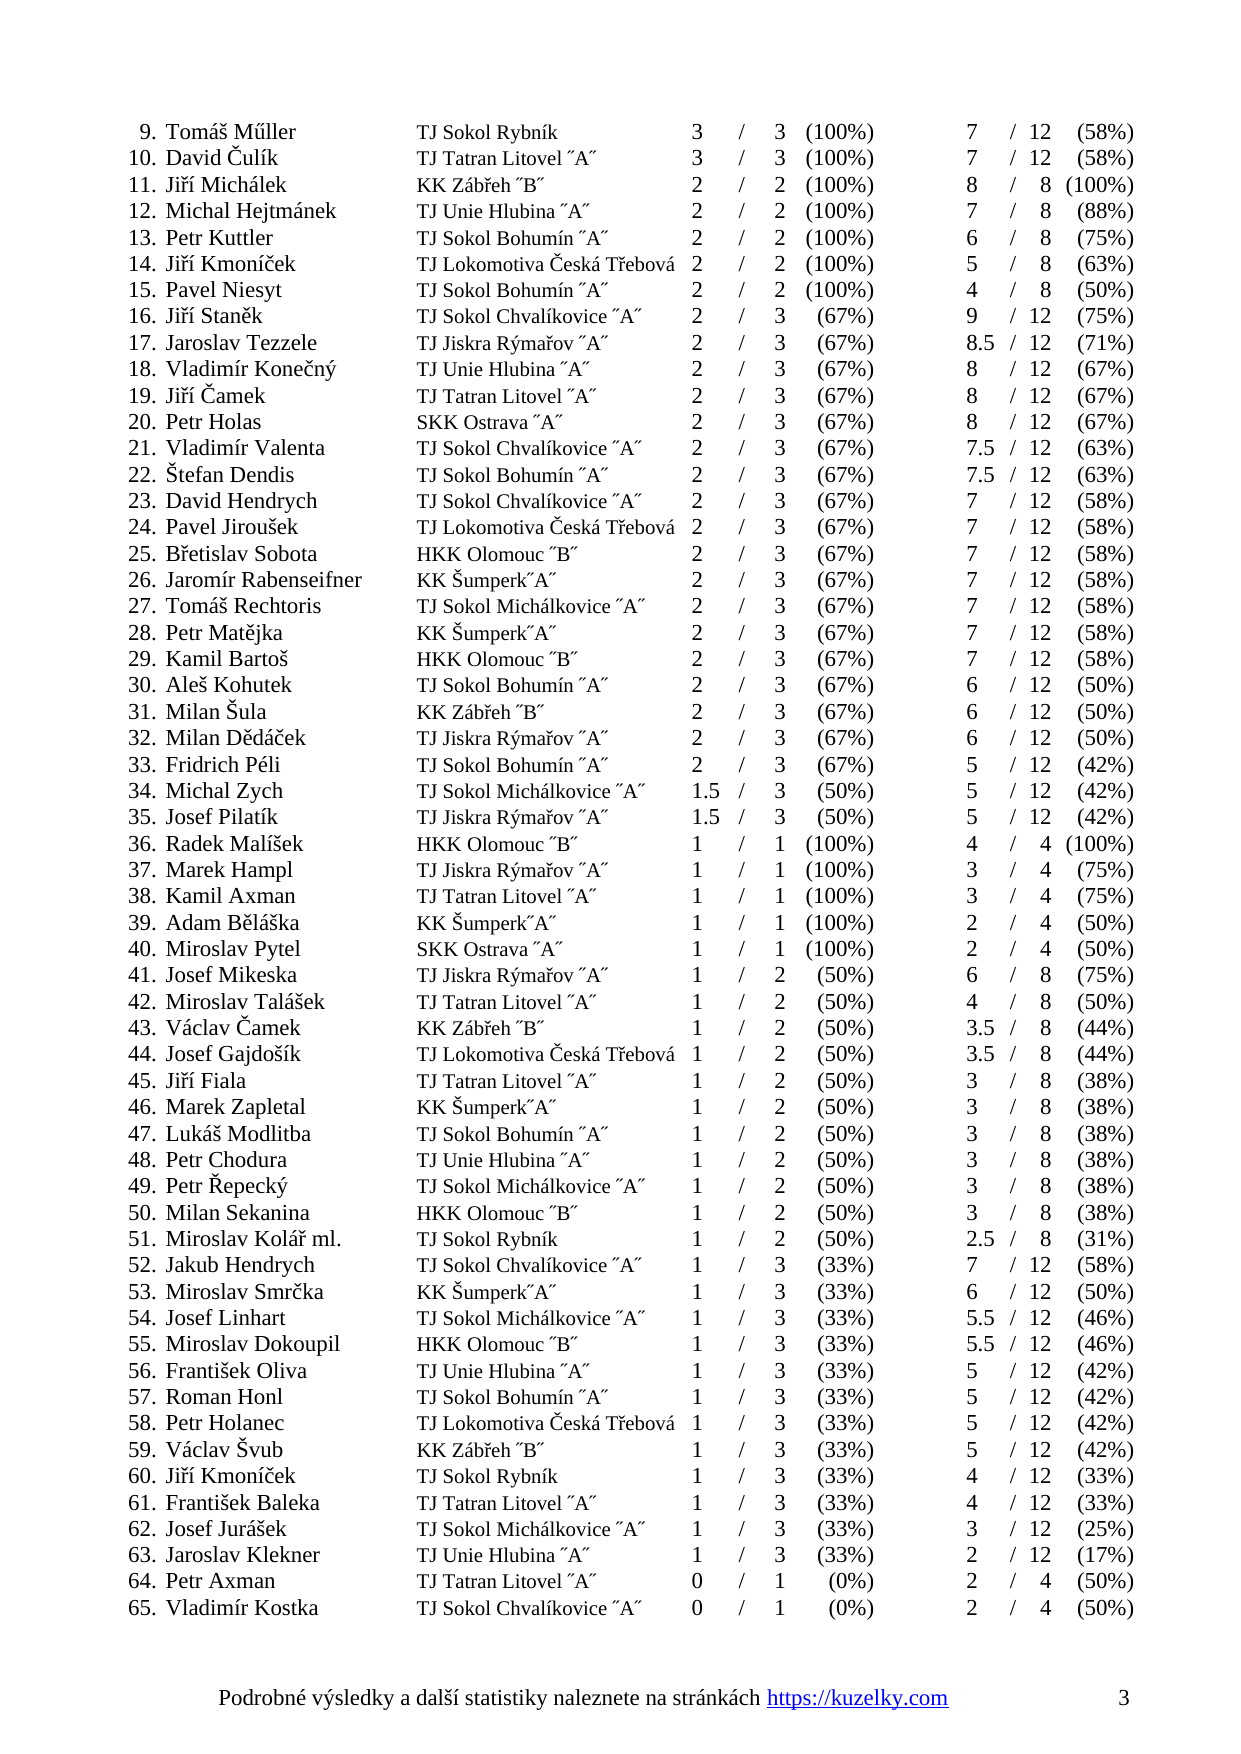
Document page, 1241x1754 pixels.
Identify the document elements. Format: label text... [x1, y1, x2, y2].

text 30. Aleš Kohutek TJ Sokol Bohumín ˝A˝ 2 / 3 (67%) 6 / 12 (50%) [106, 672, 1134, 698]
text 45. Jiří Fiala TJ Tatran Litovel ˝A˝ 1 / 2 (50%) 3 / 8 (38%) [106, 1067, 1134, 1093]
text 22. Štefan Dendis TJ Sokol Bohumín ˝A˝ 2 / 3 (67%) 7.5 / 12 (63%) [106, 461, 1134, 487]
text 26. Jaromír Rabenseifner KK Šumperk˝A˝ 2 / 3 (67%) 7 / 12 (58%) [106, 566, 1134, 592]
text 58. Petr Holanec TJ Lokomotiva Česká Třebová 1 / 3 (33%) 5 / 12 (42%) [106, 1409, 1134, 1436]
text 37. Marek Hampl TJ Jiskra Rýmařov ˝A˝ 1 / 1 (100%) 3 / 4 (75%) [106, 856, 1134, 882]
text 23. David Hendrych TJ Sokol Chvalíkovice ˝A˝ 2 / 3 (67%) 7 / 12 (58%) [106, 487, 1134, 513]
text 51. Miroslav Kolář ml. TJ Sokol Rybník 1 / 2 (50%) 2.5 / 8 (31%) [106, 1225, 1134, 1251]
text 14. Jiří Kmoníček TJ Lokomotiva Česká Třebová 2 / 2 (100%) 5 / 8 (63%) [106, 250, 1134, 276]
text 19. Jiří Čamek TJ Tatran Litovel ˝A˝ 2 / 3 (67%) 8 / 12 (67%) [106, 382, 1134, 408]
text 11. Jiří Michálek KK Zábřeh ˝B˝ 2 / 2 (100%) 8 / 8 (100%) [106, 171, 1134, 197]
text 16. Jiří Staněk TJ Sokol Chvalíkovice ˝A˝ 2 / 3 (67%) 9 / 12 (75%) [106, 303, 1134, 329]
text 28. Petr Matějka KK Šumperk˝A˝ 2 / 3 (67%) 7 / 12 (58%) [106, 619, 1134, 645]
text 53. Miroslav Smrčka KK Šumperk˝A˝ 1 / 3 (33%) 6 / 12 (50%) [106, 1278, 1134, 1304]
text 20. Petr Holas SKK Ostrava ˝A˝ 2 / 3 (67%) 8 / 12 (67%) [106, 408, 1134, 434]
text 49. Petr Řepecký TJ Sokol Michálkovice ˝A˝ 1 / 2 (50%) 3 / 8 (38%) [106, 1172, 1134, 1199]
text 44. Josef Gajdošík TJ Lokomotiva Česká Třebová 1 / 2 (50%) 3.5 / 8 (44%) [106, 1041, 1134, 1067]
text 55. Miroslav Dokoupil HKK Olomouc ˝B˝ 1 / 3 (33%) 5.5 / 12 (46%) [106, 1330, 1134, 1357]
text 57. Roman Honl TJ Sokol Bohumín ˝A˝ 1 / 3 (33%) 5 / 12 (42%) [106, 1383, 1134, 1409]
text 60. Jiří Kmoníček TJ Sokol Rybník 1 / 3 (33%) 4 / 12 (33%) [106, 1462, 1134, 1488]
text 32. Milan Dědáček TJ Jiskra Rýmařov ˝A˝ 2 / 3 (67%) 6 / 12 (50%) [106, 724, 1134, 751]
text 24. Pavel Jiroušek TJ Lokomotiva Česká Třebová 2 / 3 (67%) 7 / 12 (58%) [106, 513, 1134, 540]
text 10. David Čulík TJ Tatran Litovel ˝A˝ 3 / 3 (100%) 7 / 12 (58%) [106, 144, 1134, 171]
text 47. Lukáš Modlitba TJ Sokol Bohumín ˝A˝ 1 / 2 (50%) 3 / 8 (38%) [106, 1119, 1134, 1146]
text 13. Petr Kuttler TJ Sokol Bohumín ˝A˝ 2 / 2 (100%) 6 / 8 (75%) [106, 223, 1134, 250]
text 63. Jaroslav Klekner TJ Unie Hlubina ˝A˝ 1 / 3 (33%) 2 / 12 (17%) [106, 1541, 1134, 1568]
text 31. Milan Šula KK Zábřeh ˝B˝ 2 / 3 (67%) 6 / 12 (50%) [106, 698, 1134, 724]
text 64. Petr Axman TJ Tatran Litovel ˝A˝ 0 / 1 (0%) 2 / 4 (50%) [106, 1568, 1134, 1594]
text 21. Vladimír Valenta TJ Sokol Chvalíkovice ˝A˝ 2 / 3 (67%) 7.5 / 12 (63%) [106, 434, 1134, 461]
text 34. Michal Zych TJ Sokol Michálkovice ˝A˝ 1.5 / 3 (50%) 5 / 12 (42%) [106, 777, 1134, 803]
text 54. Josef Linhart TJ Sokol Michálkovice ˝A˝ 1 / 3 (33%) 5.5 / 12 (46%) [106, 1304, 1134, 1330]
text 50. Milan Sekanina HKK Olomouc ˝B˝ 1 / 2 (50%) 3 / 8 (38%) [106, 1199, 1134, 1225]
text 12. Michal Hejtmánek TJ Unie Hlubina ˝A˝ 2 / 2 (100%) 7 / 8 (88%) [106, 197, 1134, 223]
text 39. Adam Běláška KK Šumperk˝A˝ 1 / 1 (100%) 2 / 4 (50%) [106, 909, 1134, 935]
text 42. Miroslav Talášek TJ Tatran Litovel ˝A˝ 1 / 2 (50%) 4 / 8 (50%) [106, 988, 1134, 1014]
text 36. Radek Malíšek HKK Olomouc ˝B˝ 1 / 1 (100%) 4 / 4 (100%) [106, 830, 1134, 856]
text 18. Vladimír Konečný TJ Unie Hlubina ˝A˝ 2 / 3 (67%) 8 / 12 (67%) [106, 355, 1134, 382]
text 29. Kamil Bartoš HKK Olomouc ˝B˝ 2 / 3 (67%) 7 / 12 (58%) [106, 645, 1134, 672]
text 27. Tomáš Rechtoris TJ Sokol Michálkovice ˝A˝ 2 / 3 (67%) 7 / 12 (58%) [106, 592, 1134, 619]
text 43. Václav Čamek KK Zábřeh ˝B˝ 1 / 2 (50%) 3.5 / 8 (44%) [106, 1014, 1134, 1041]
text 62. Josef Jurášek TJ Sokol Michálkovice ˝A˝ 1 / 3 (33%) 3 / 12 (25%) [106, 1515, 1134, 1541]
text 33. Fridrich Péli TJ Sokol Bohumín ˝A˝ 2 / 3 (67%) 5 / 12 (42%) [106, 751, 1134, 777]
text 17. Jaroslav Tezzele TJ Jiskra Rýmařov ˝A˝ 2 / 3 (67%) 8.5 / 12 (71%) [106, 329, 1134, 355]
text 59. Václav Švub KK Zábřeh ˝B˝ 1 / 3 (33%) 5 / 12 (42%) [106, 1436, 1134, 1462]
text 25. Břetislav Sobota HKK Olomouc ˝B˝ 2 / 3 (67%) 7 / 12 (58%) [106, 540, 1134, 566]
text 9. Tomáš Műller TJ Sokol Rybník 3 / 3 (100%) 7 / 12 (58%) [106, 118, 1134, 144]
text 46. Marek Zapletal KK Šumperk˝A˝ 1 / 2 (50%) 3 / 8 (38%) [106, 1093, 1134, 1119]
text 41. Josef Mikeska TJ Jiskra Rýmařov ˝A˝ 1 / 2 (50%) 6 / 8 (75%) [106, 961, 1134, 988]
text 38. Kamil Axman TJ Tatran Litovel ˝A˝ 1 / 1 (100%) 3 / 4 (75%) [106, 882, 1134, 909]
text 61. František Baleka TJ Tatran Litovel ˝A˝ 1 / 3 (33%) 4 / 12 (33%) [106, 1488, 1134, 1515]
text 35. Josef Pilatík TJ Jiskra Rýmařov ˝A˝ 1.5 / 3 (50%) 5 / 12 (42%) [106, 803, 1134, 830]
text 40. Miroslav Pytel SKK Ostrava ˝A˝ 1 / 1 (100%) 2 / 4 (50%) [106, 935, 1134, 961]
text 65. Vladimír Kostka TJ Sokol Chvalíkovice ˝A˝ 0 / 1 (0%) 2 / 4 (50%) [106, 1594, 1134, 1620]
text 52. Jakub Hendrych TJ Sokol Chvalíkovice ˝A˝ 1 / 3 (33%) 7 / 12 (58%) [106, 1251, 1134, 1278]
text 48. Petr Chodura TJ Unie Hlubina ˝A˝ 1 / 2 (50%) 3 / 8 (38%) [106, 1146, 1134, 1172]
text 15. Pavel Niesyt TJ Sokol Bohumín ˝A˝ 2 / 2 (100%) 4 / 8 (50%) [106, 276, 1134, 303]
text 56. František Oliva TJ Unie Hlubina ˝A˝ 1 / 3 (33%) 5 / 12 (42%) [106, 1357, 1134, 1383]
